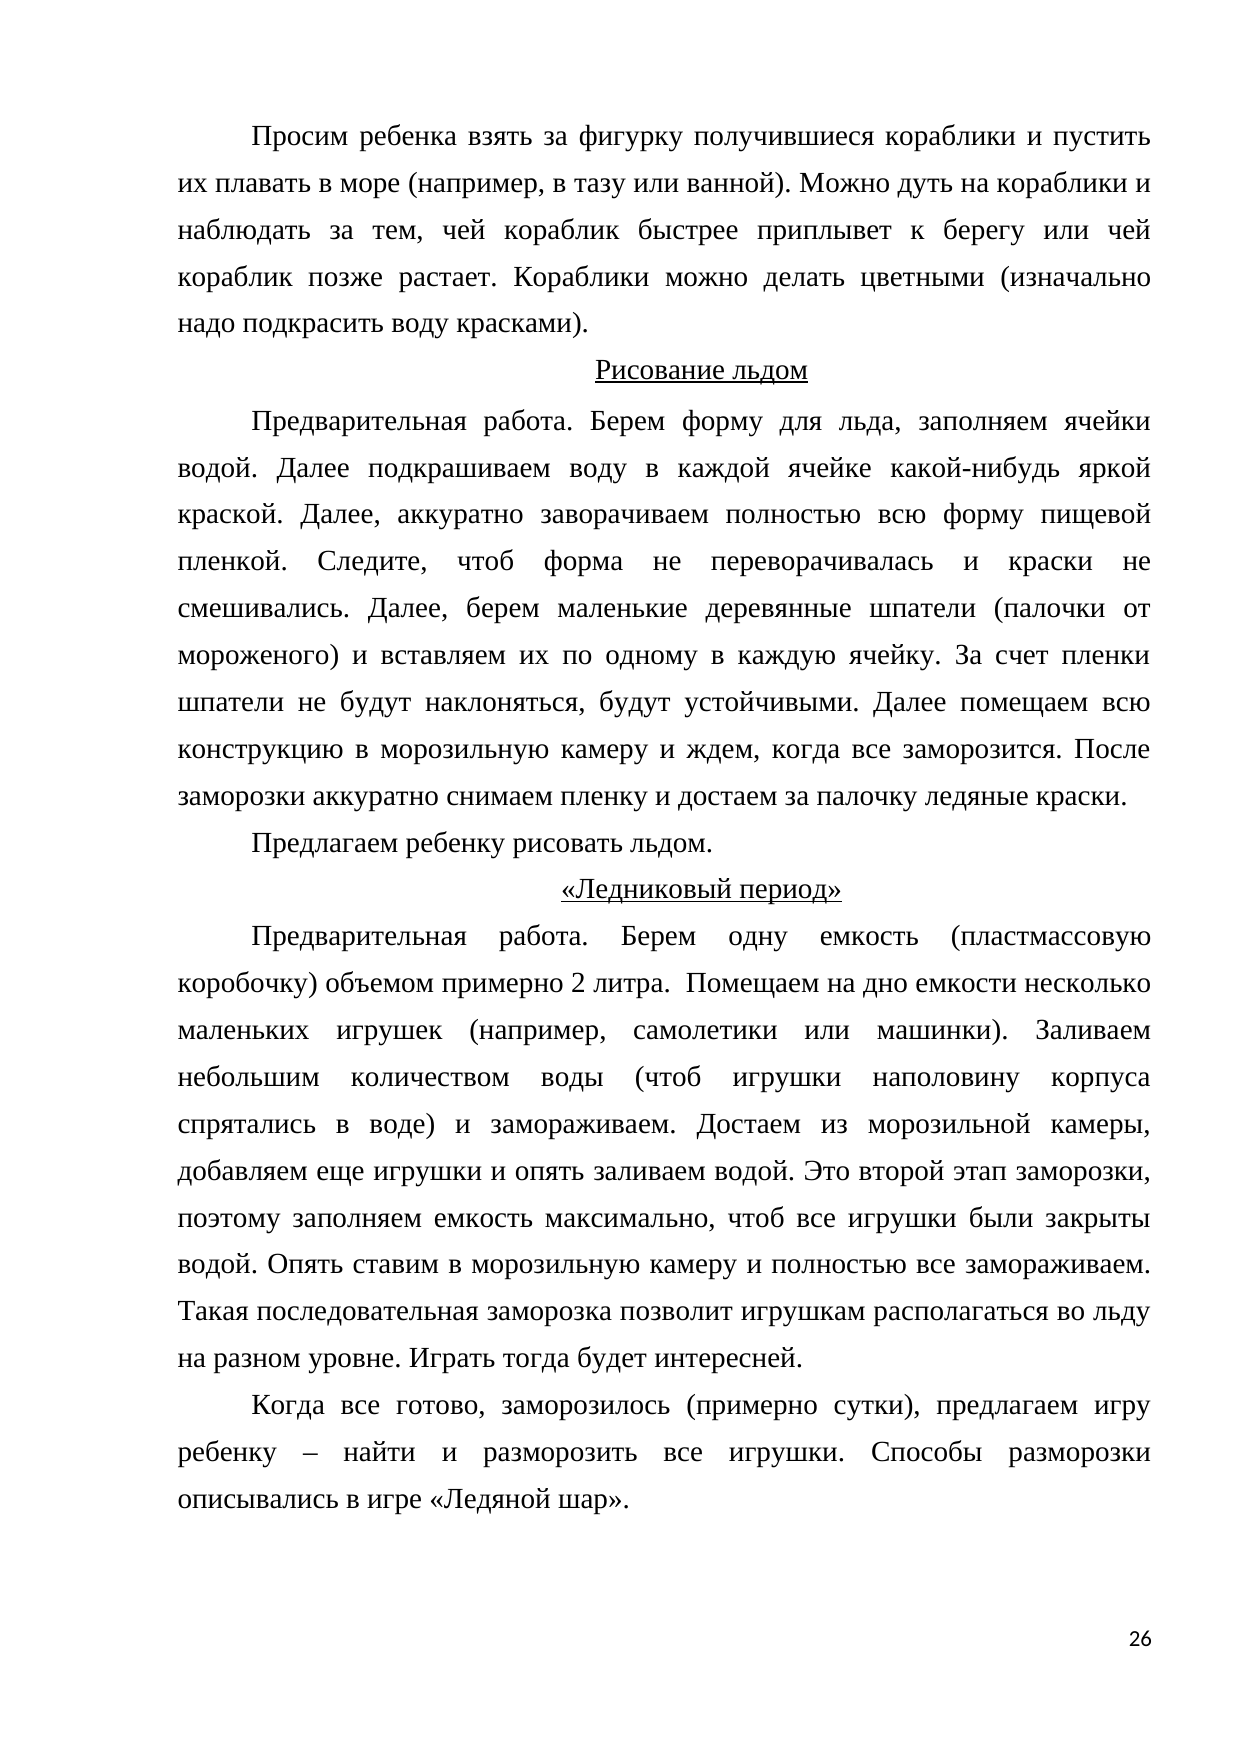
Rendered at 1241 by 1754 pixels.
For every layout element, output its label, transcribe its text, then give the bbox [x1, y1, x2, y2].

text Когда все готово, заморозилось (примерно сутки), предлагаем игру ребенку – найти и разморозить все игрушки. Способы разморозки описывались в игре «Ледяной шар». [177, 1387, 1152, 1514]
text Рисование льдом [177, 352, 1152, 386]
text Предлагаем ребенку рисовать льдом. [177, 825, 1152, 858]
text Предварительная работа. Берем форму для льда, заполняем ячейки водой. Далее подкрашиваем воду в каждой ячейке какой-нибудь яркой краской. Далее, аккуратно заворачиваем полностью всю форму пищевой пленкой. Следите, чтоб форма не переворачивалась и краски не смешивались. Далее, берем маленькие деревянные шпатели (палочки от мороженого) и вставляем их по одному в каждую ячейку. За счет пленки шпатели не будут наклоняться, будут устойчивыми. Далее помещаем всю конструкцию в морозильную камеру и ждем, когда все заморозится. После заморозки аккуратно снимаем пленку и достаем за палочку ледяные краски. [177, 403, 1152, 811]
text Просим ребенка взять за фигурку получившиеся кораблики и пустить их плавать в море (например, в тазу или ванной). Можно дуть на кораблики и наблюдать за тем, чей кораблик быстрее приплывет к берегу или чей кораблик позже растает. Кораблики можно делать цветными (изначально надо подкрасить воду красками). [177, 118, 1152, 339]
text «Ледниковый период» [177, 872, 1152, 905]
text Предварительная работа. Берем одну емкость (пластмассовую коробочку) объемом примерно 2 литра. Помещаем на дно емкости несколько маленьких игрушек (например, самолетики или машинки). Заливаем небольшим количеством воды (чтоб игрушки наполовину корпуса спрятались в воде) и замораживаем. Достаем из морозильной камеры, добавляем еще игрушки и опять заливаем водой. Это второй этап заморозки, поэтому заполняем емкость максимально, чтоб все игрушки были закрыты водой. Опять ставим в морозильную камеру и полностью все замораживаем. Такая последовательная заморозка позволит игрушкам располагаться во льду на разном уровне. Играть тогда будет интересней. [177, 918, 1152, 1374]
